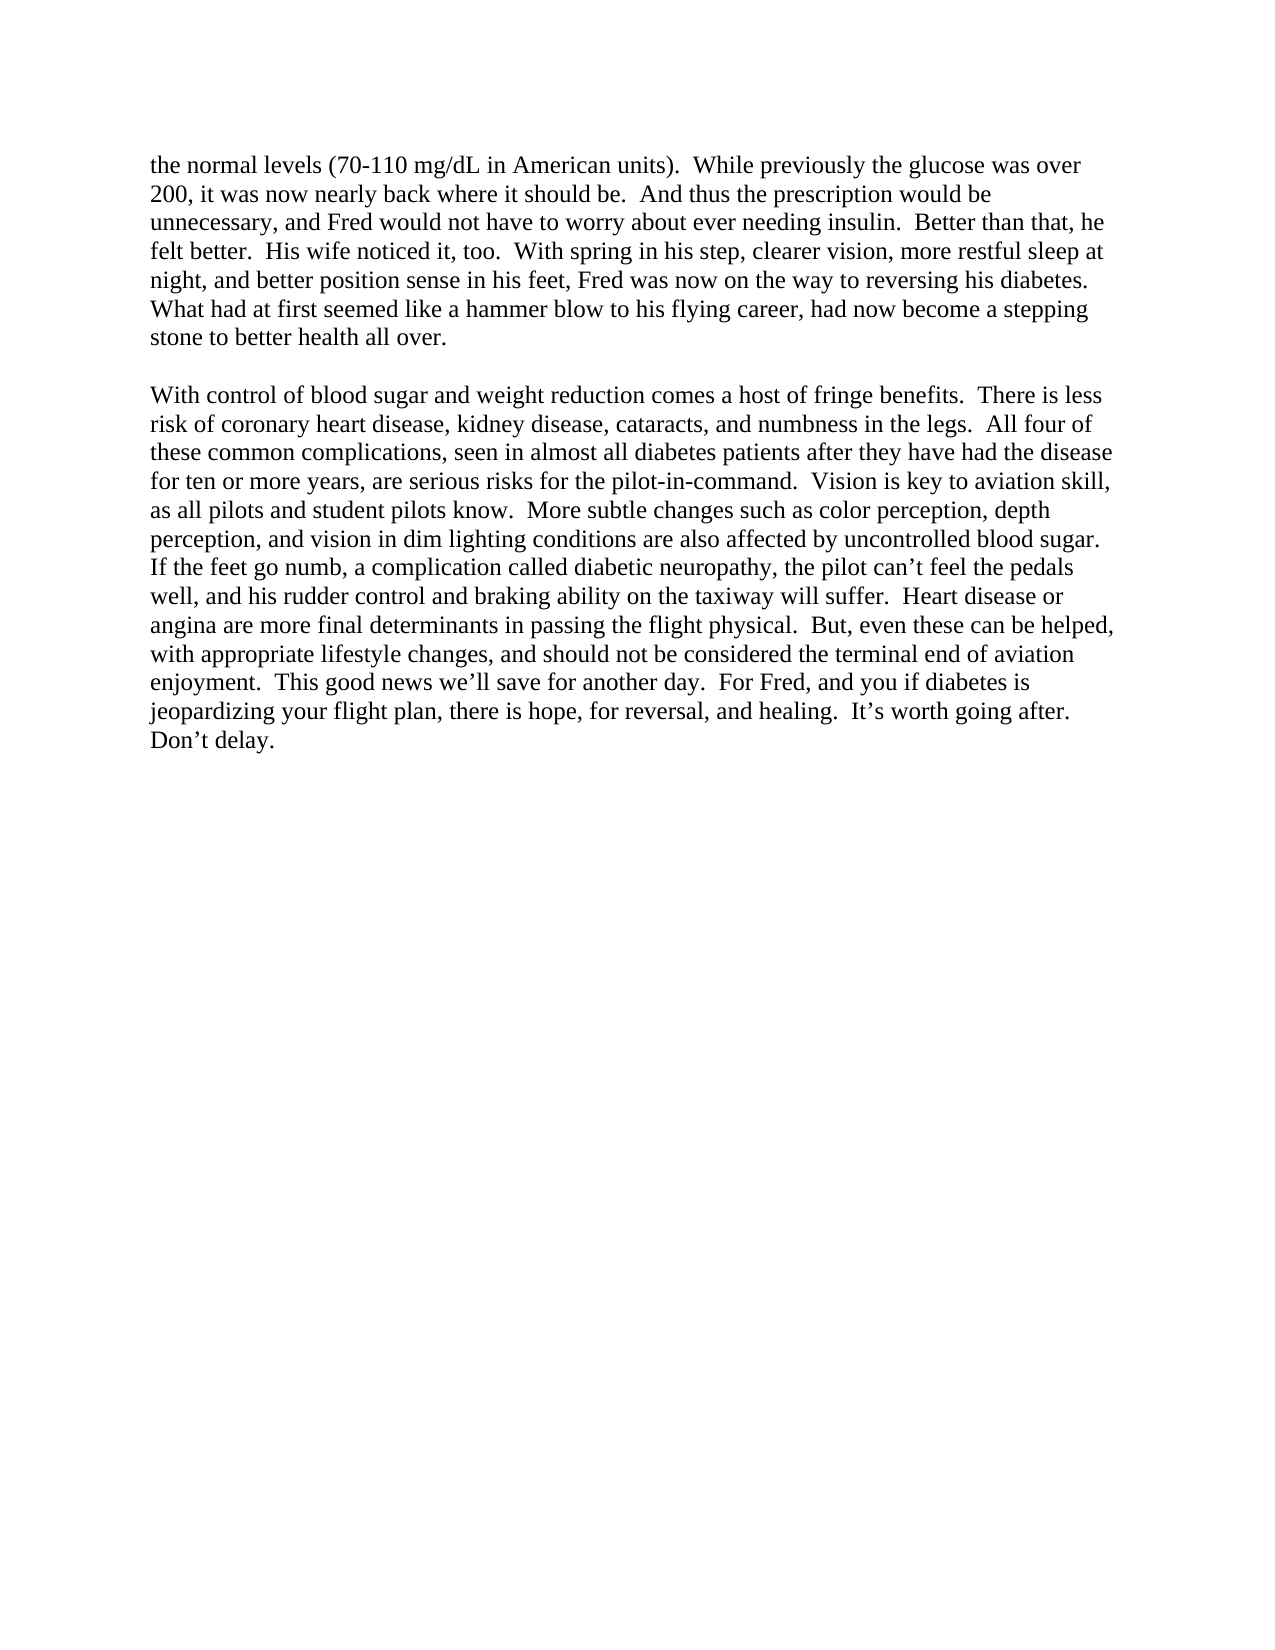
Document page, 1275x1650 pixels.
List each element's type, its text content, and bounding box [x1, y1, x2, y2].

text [150, 150, 1125, 351]
text With control of blood sugar and weight reduction comes a host of fringe benefits. There is less risk of coronary heart disease, kidney disease, cataracts, and numbness in the legs. All four of these common complications, seen in almost all diabetes patients after they have had the disease for ten or more years, are serious risks for the pilot-in-command. Vision is key to aviation skill, as all pilots and student pilots know. More subtle changes such as color perception, depth perception, and vision in dim lighting conditions are also affected by uncontrolled blood sugar. If the feet go numb, a complication called diabetic neuropathy, the pilot can’t feel the pedals well, and his rudder control and braking ability on the taxiway will suffer. Heart disease or angina are more final determinants in passing the flight physical. But, even these can be helped, with appropriate lifestyle changes, and should not be considered the terminal end of aviation enjoyment. This good news we’ll save for another day. For Fred, and you if diabetes is jeopardizing your flight plan, there is hope, for reversal, and healing. It’s worth going after. Don’t delay. [150, 380, 1125, 754]
